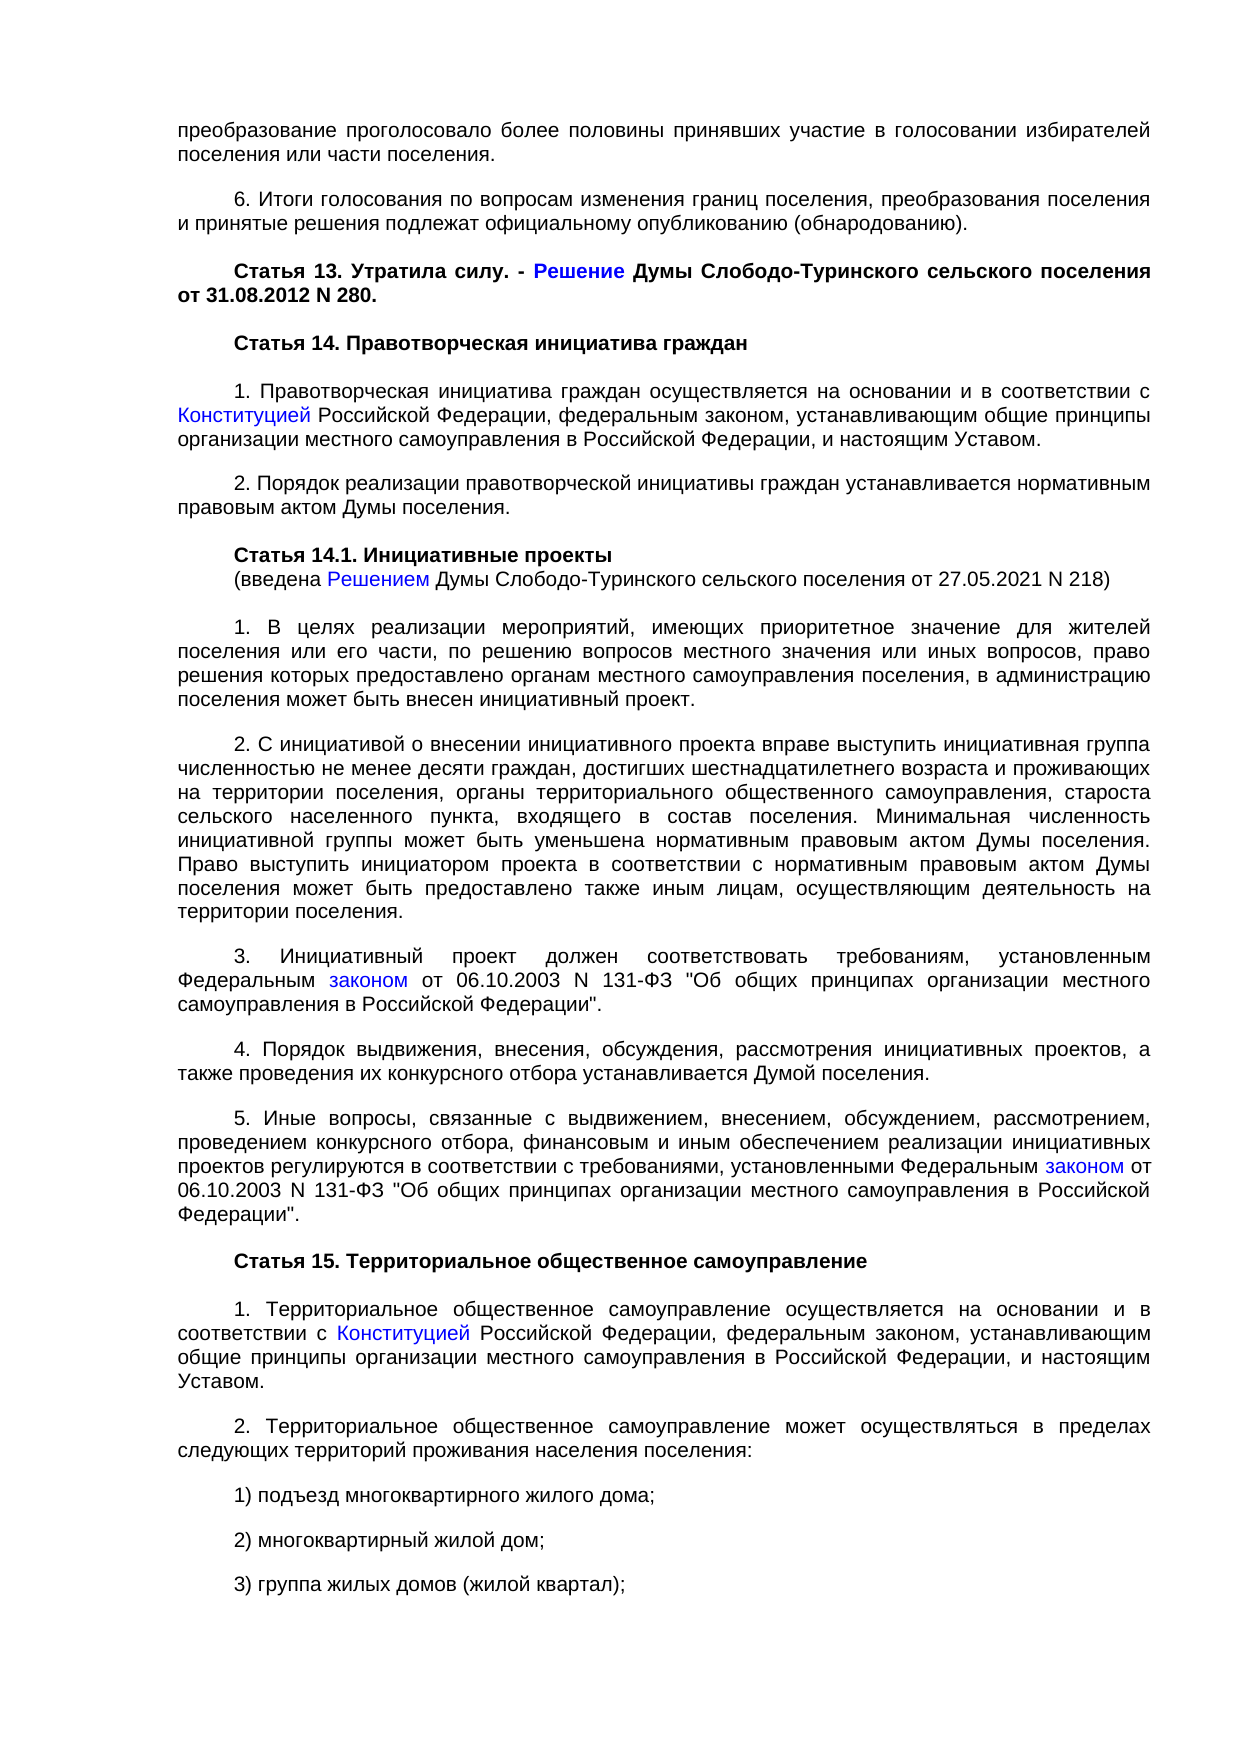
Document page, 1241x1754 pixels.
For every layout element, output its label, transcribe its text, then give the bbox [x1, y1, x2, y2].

title Статья 15. Территориальное общественное самоуправление [177, 1249, 1152, 1273]
text 3) группа жилых домов (жилой квартал); [177, 1572, 1152, 1596]
text 2. С инициативой о внесении инициативного проекта вправе выступить инициативная группа численностью не менее десяти граждан, достигших шестнадцатилетнего возраста и проживающих на территории поселения, органы территориального общественного самоуправления, староста сельского населенного пункта, входящего в состав поселения. Минимальная численность инициативной группы может быть уменьшена нормативным правовым актом Думы поселения. Право выступить инициатором проекта в соответствии с нормативным правовым актом Думы поселения может быть предоставлено также иным лицам, осуществляющим деятельность на территории поселения. [177, 732, 1152, 923]
text 6. Итоги голосования по вопросам изменения границ поселения, преобразования поселения и принятые решения подлежат официальному опубликованию (обнародованию). [177, 187, 1152, 235]
title Статья 13. Утратила силу. - Решение Думы Слободо-Туринского сельского поселения от 31.08.2012 N 280. [177, 259, 1152, 307]
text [177, 118, 1152, 166]
text 4. Порядок выдвижения, внесения, обсуждения, рассмотрения инициативных проектов, а также проведения их конкурсного отбора устанавливается Думой поселения. [177, 1037, 1152, 1085]
title Статья 14.1. Инициативные проекты [177, 543, 1152, 567]
text 2. Территориальное общественное самоуправление может осуществляться в пределах следующих территорий проживания населения поселения: [177, 1414, 1152, 1462]
text 1. Правотворческая инициатива граждан осуществляется на основании и в соответствии с Конституцией Российской Федерации, федеральным законом, устанавливающим общие принципы организации местного самоуправления в Российской Федерации, и настоящим Уставом. [177, 378, 1152, 450]
text 3. Инициативный проект должен соответствовать требованиям, установленным Федеральным законом от 06.10.2003 N 131-ФЗ "Об общих принципах организации местного самоуправления в Российской Федерации". [177, 944, 1152, 1016]
text 2. Порядок реализации правотворческой инициативы граждан устанавливается нормативным правовым актом Думы поселения. [177, 471, 1152, 519]
text 1. В целях реализации мероприятий, имеющих приоритетное значение для жителей поселения или его части, по решению вопросов местного значения или иных вопросов, право решения которых предоставлено органам местного самоуправления поселения, в администрацию поселения может быть внесен инициативный проект. [177, 615, 1152, 711]
text 1) подъезд многоквартирного жилого дома; [177, 1483, 1152, 1507]
title Статья 14. Правотворческая инициатива граждан [177, 331, 1152, 354]
text 2) многоквартирный жилой дом; [177, 1527, 1152, 1551]
text 5. Иные вопросы, связанные с выдвижением, внесением, обсуждением, рассмотрением, проведением конкурсного отбора, финансовым и иным обеспечением реализации инициативных проектов регулируются в соответствии с требованиями, установленными Федеральным законом от 06.10.2003 N 131-ФЗ "Об общих принципах организации местного самоуправления в Российской Федерации". [177, 1106, 1152, 1225]
text 1. Территориальное общественное самоуправление осуществляется на основании и в соответствии с Конституцией Российской Федерации, федеральным законом, устанавливающим общие принципы организации местного самоуправления в Российской Федерации, и настоящим Уставом. [177, 1297, 1152, 1393]
text (введена Решением Думы Слободо-Туринского сельского поселения от 27.05.2021 N 218) [177, 567, 1152, 591]
